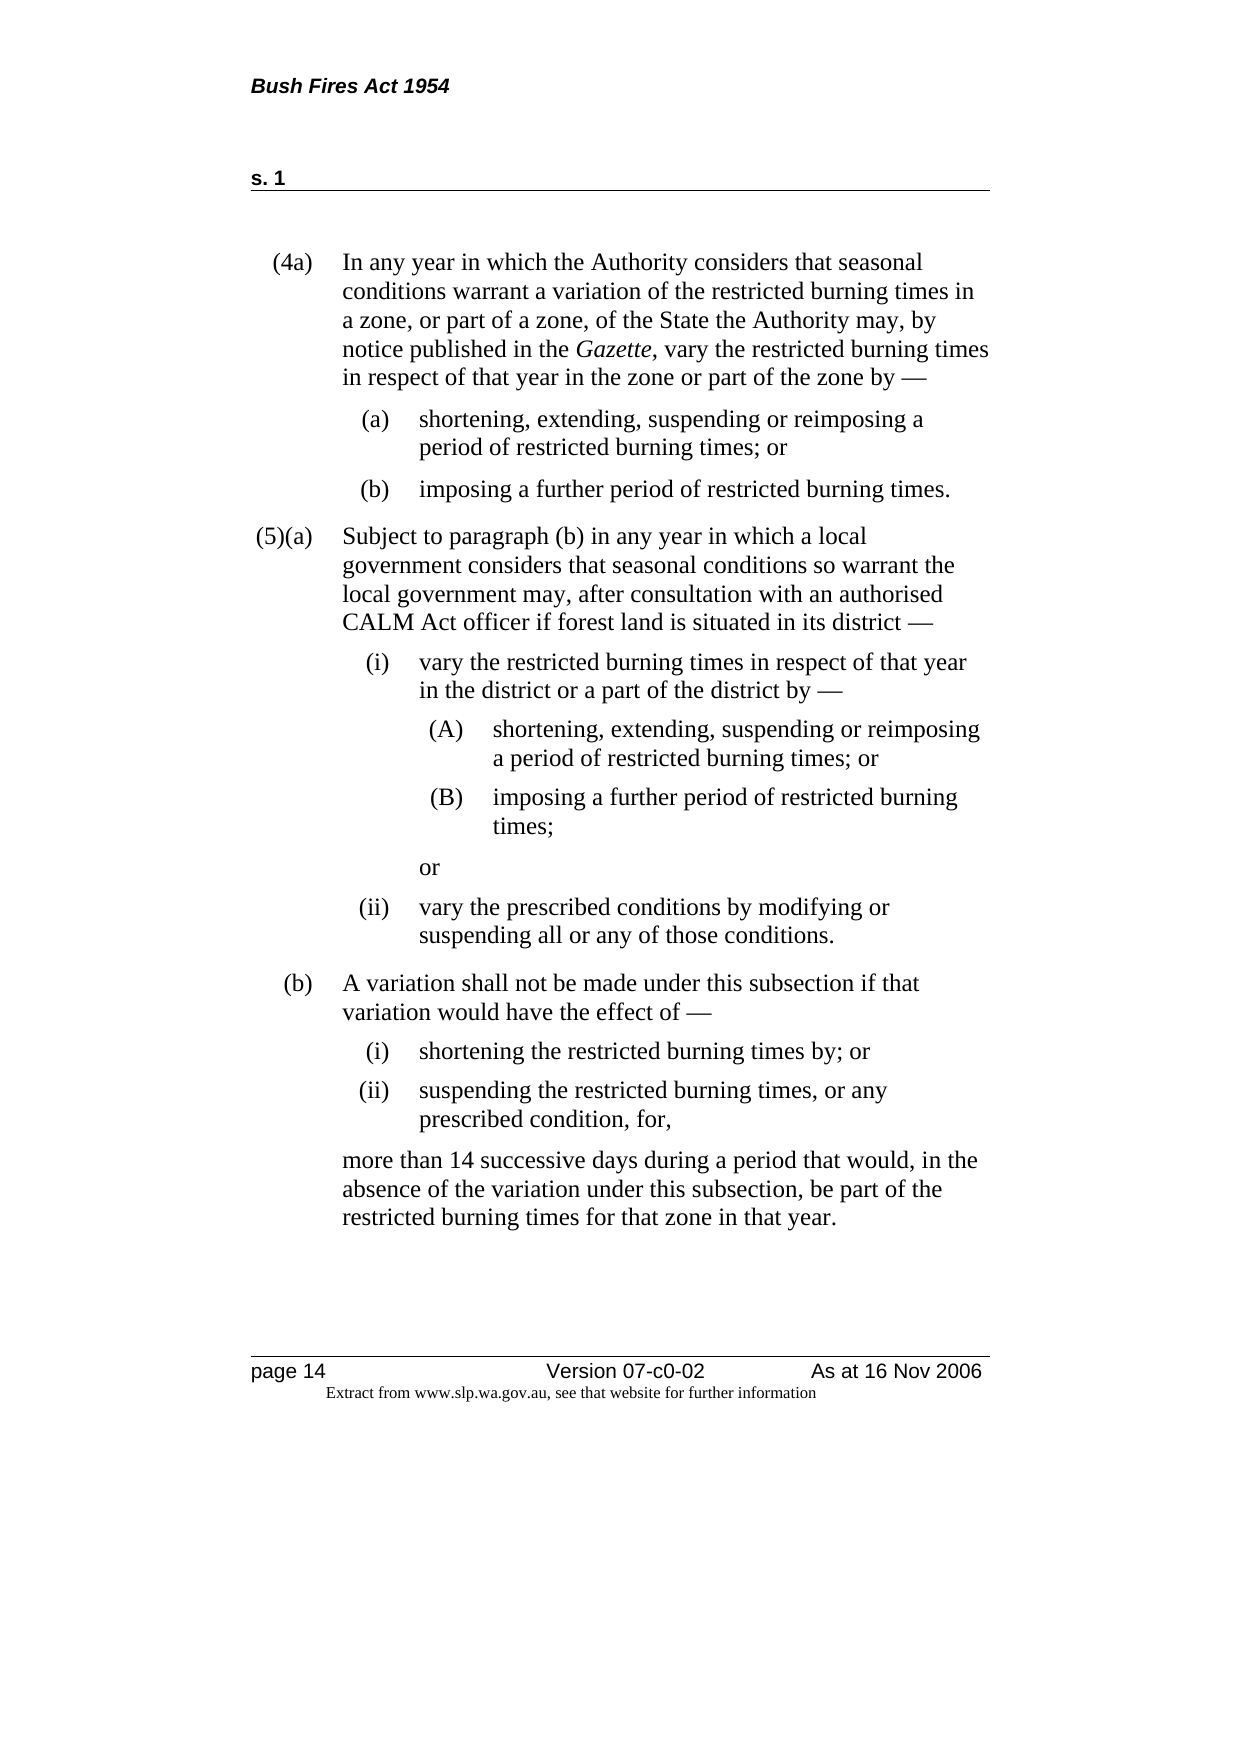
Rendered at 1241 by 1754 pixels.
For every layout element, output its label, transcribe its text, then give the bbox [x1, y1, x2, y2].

text (B) imposing a further period of restricted burning times; [251, 782, 990, 840]
text (4a) In any year in which the Authority considers that seasonal conditions warrant a variation of the restricted burning times in a zone, or part of a zone, of the State the Authority may, by notice published in the Gazette, vary the restricted burning times in respect of that year in the zone or part of the zone by — [251, 247, 990, 391]
text (b) A variation shall not be made under this subsection if that variation would have the effect of — [251, 968, 990, 1025]
text or [251, 852, 990, 881]
text (ii) suspending the restricted burning times, or any prescribed condition, for, [251, 1075, 990, 1132]
text more than 14 successive days during a period that would, in the absence of the variation under this subsection, be part of the restricted burning times for that zone in that year. [251, 1145, 990, 1231]
text (i) shortening the restricted burning times by; or [251, 1036, 990, 1064]
text (ii) vary the prescribed conditions by modifying or suspending all or any of those conditions. [251, 892, 990, 949]
text (A) shortening, extending, suspending or reimposing a period of restricted burning times; or [251, 714, 990, 772]
text (a) shortening, extending, suspending or reimposing a period of restricted burning times; or [251, 404, 990, 461]
text (5)(a) Subject to paragraph (b) in any year in which a local government considers that seasonal conditions so warrant the local government may, after consultation with an authorised CALM Act officer if forest land is situated in its district — [251, 521, 990, 636]
text (i) vary the restricted burning times in respect of that year in the district or a part of the district by — [251, 647, 990, 704]
text (b) imposing a further period of restricted burning times. [251, 474, 990, 502]
